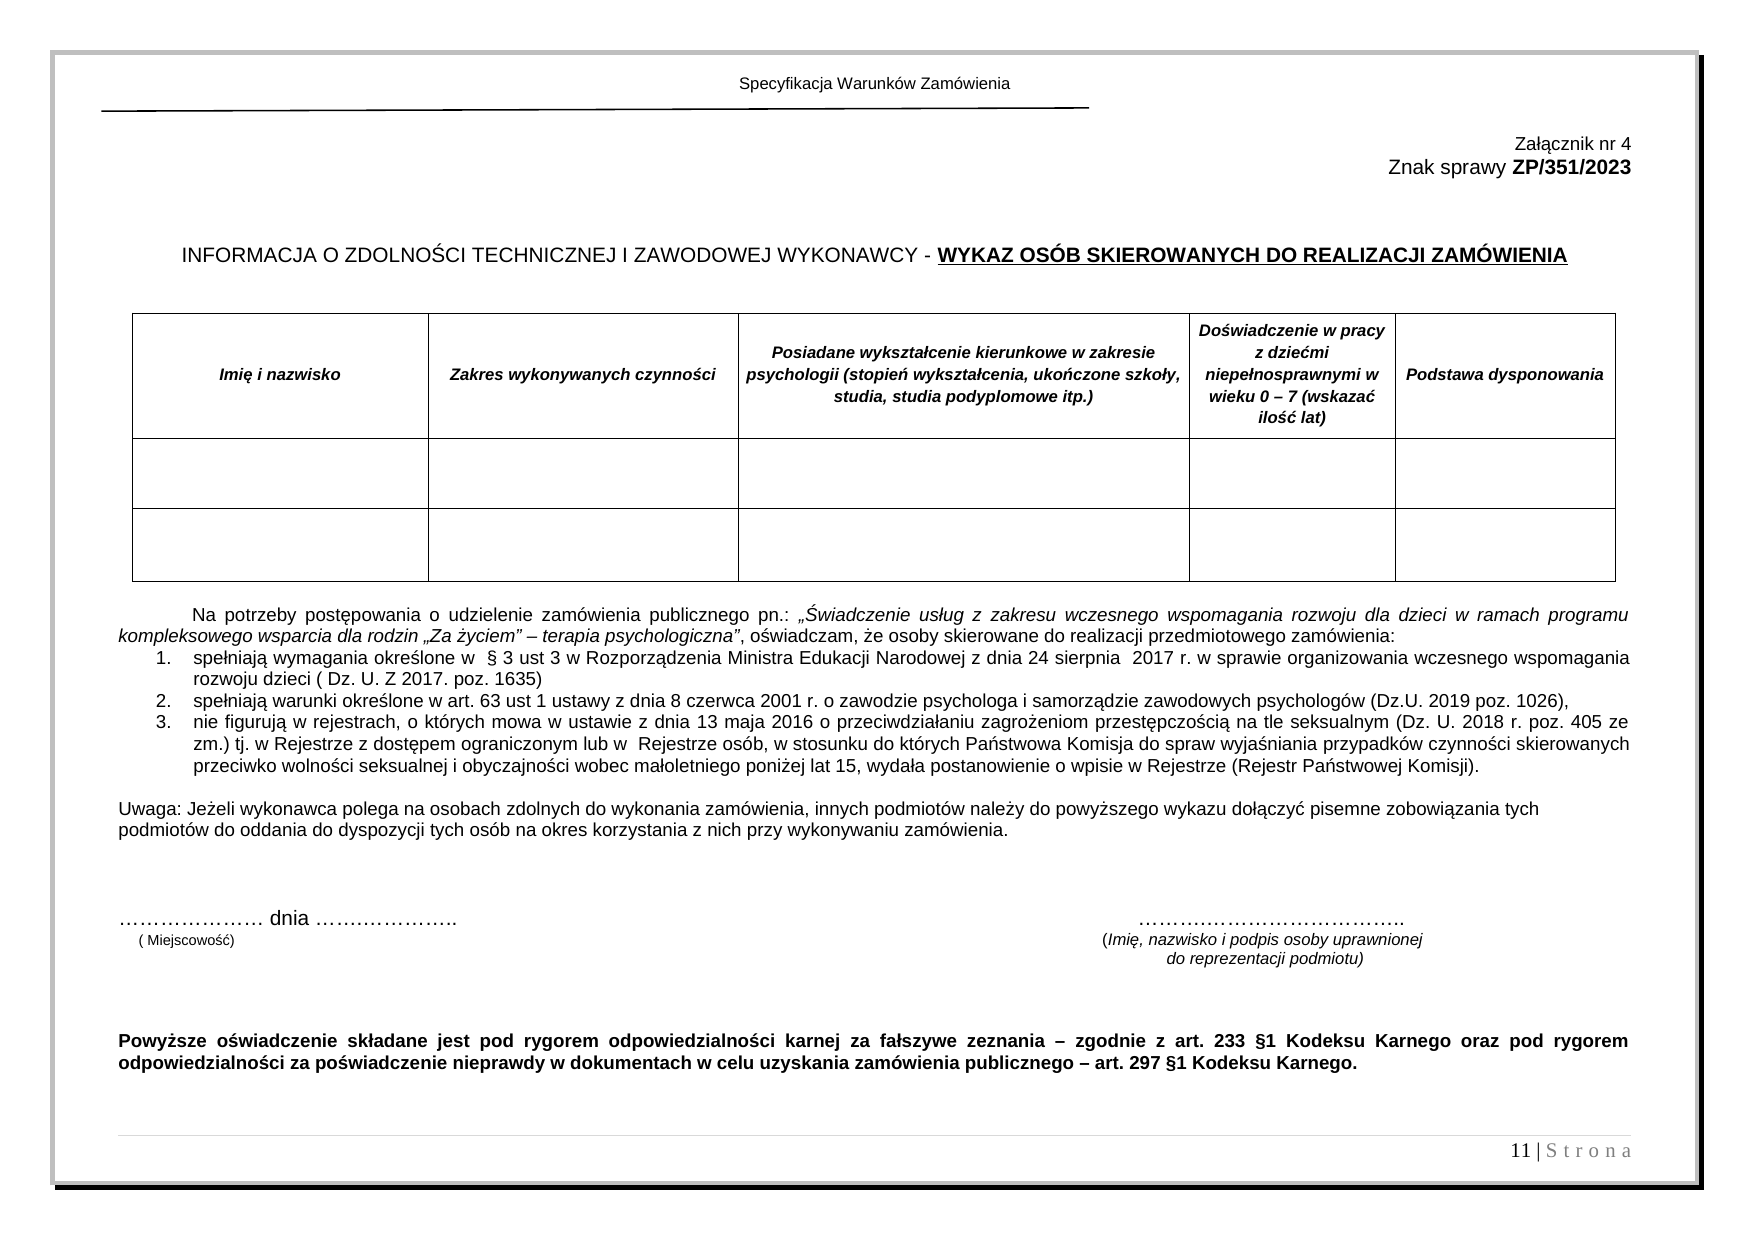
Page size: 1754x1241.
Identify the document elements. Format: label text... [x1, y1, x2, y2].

text Załącznik nr 4 [118, 133, 1631, 154]
text Uwaga: Jeżeli wykonawca polega na osobach zdolnych do wykonania zamówienia, innych podmiotów należy do powyższego wykazu dołączyć pisemne zobowiązania tych podmiotów do oddania do dyspozycji tych osób na okres korzystania z nich przy wykonywaniu zamówienia. [118, 798, 1631, 841]
text INFORMACJA O ZDOLNOŚCI TECHNICZNEJ I ZAWODOWEJ WYKONAWCY - WYKAZ OSÓB SKIEROWANYCH DO REALIZACJI ZAMÓWIENIA [118, 243, 1631, 267]
table_cell [429, 509, 738, 581]
table_cell [739, 439, 1189, 508]
table_header Posiadane wykształcenie kierunkowe w zakresie psychologii (stopień wykształcenia, ukończone szkoły, studia, studia podyplomowe itp.) [739, 314, 1189, 438]
text Na potrzeby postępowania o udzielenie zamówienia publicznego pn.: „Świadczenie usług z zakresu wczesnego wspomagania rozwoju dla dzieci w ramach programu kompleksowego wsparcia dla rodzin „Za życiem” – terapia psychologiczna”, oświadczam, że osoby skierowane do realizacji przedmiotowego zamówienia: [118, 603, 1631, 647]
table_header Imię i nazwisko [133, 314, 428, 438]
list spełniają warunki określone w art. 63 ust 1 ustawy z dnia 8 czerwca 2001 r. o zawodzie psychologa i samorządzie zawodowych psychologów (Dz.U. 2019 poz. 1026), [156, 690, 1631, 711]
table_cell [133, 509, 428, 581]
list nie figurują w rejestrach, o których mowa w ustawie z dnia 13 maja 2016 o przeciwdziałaniu zagrożeniom przestępczością na tle seksualnym (Dz. U. 2018 r. poz. 405 ze zm.) tj. w Rejestrze z dostępem ograniczonym lub w Rejestrze osób, w stosunku do których Państwowa Komisja do spraw wyjaśniania przypadków czynności skierowanych przeciwko wolności seksualnej i obyczajności wobec małoletniego poniżej lat 15, wydała postanowienie o wpisie w Rejestrze (Rejestr Państwowej Komisji). [156, 711, 1631, 776]
table_header Podstawa dysponowania [1396, 314, 1615, 438]
list spełniają wymagania określone w § 3 ust 3 w Rozporządzenia Ministra Edukacji Narodowej z dnia 24 sierpnia 2017 r. w sprawie organizowania wczesnego wspomagania rozwoju dzieci ( Dz. U. Z 2017. poz. 1635) [156, 647, 1631, 690]
text do reprezentacji podmiotu) [708, 948, 1631, 968]
table_cell [1396, 439, 1615, 508]
table_cell [1190, 439, 1395, 508]
table_cell [739, 509, 1189, 581]
table_cell [133, 439, 428, 508]
table_cell [1396, 509, 1615, 581]
text Znak sprawy ZP/351/2023 [118, 154, 1631, 178]
table_cell [1190, 509, 1395, 581]
table_header Zakres wykonywanych czynności [429, 314, 738, 438]
text Powyższe oświadczenie składane jest pod rygorem odpowiedzialności karnej za fałszywe zeznania – zgodnie z art. 233 §1 Kodeksu Karnego oraz pod rygorem odpowiedzialności za poświadczenie nieprawdy w dokumentach w celu uzyskania zamówienia publicznego – art. 297 §1 Kodeksu Karnego. [118, 1030, 1631, 1073]
table_header Doświadczenie w pracy z dziećmi niepełnosprawnymi w wieku 0 – 7 (wskazać ilość lat) [1190, 314, 1395, 438]
text ………………… dnia …….………….. ……….……………………….. [118, 905, 1631, 929]
text ( Miejscowość) (Imię, nazwisko i podpis osoby uprawnionej [118, 929, 1631, 948]
table_cell [429, 439, 738, 508]
